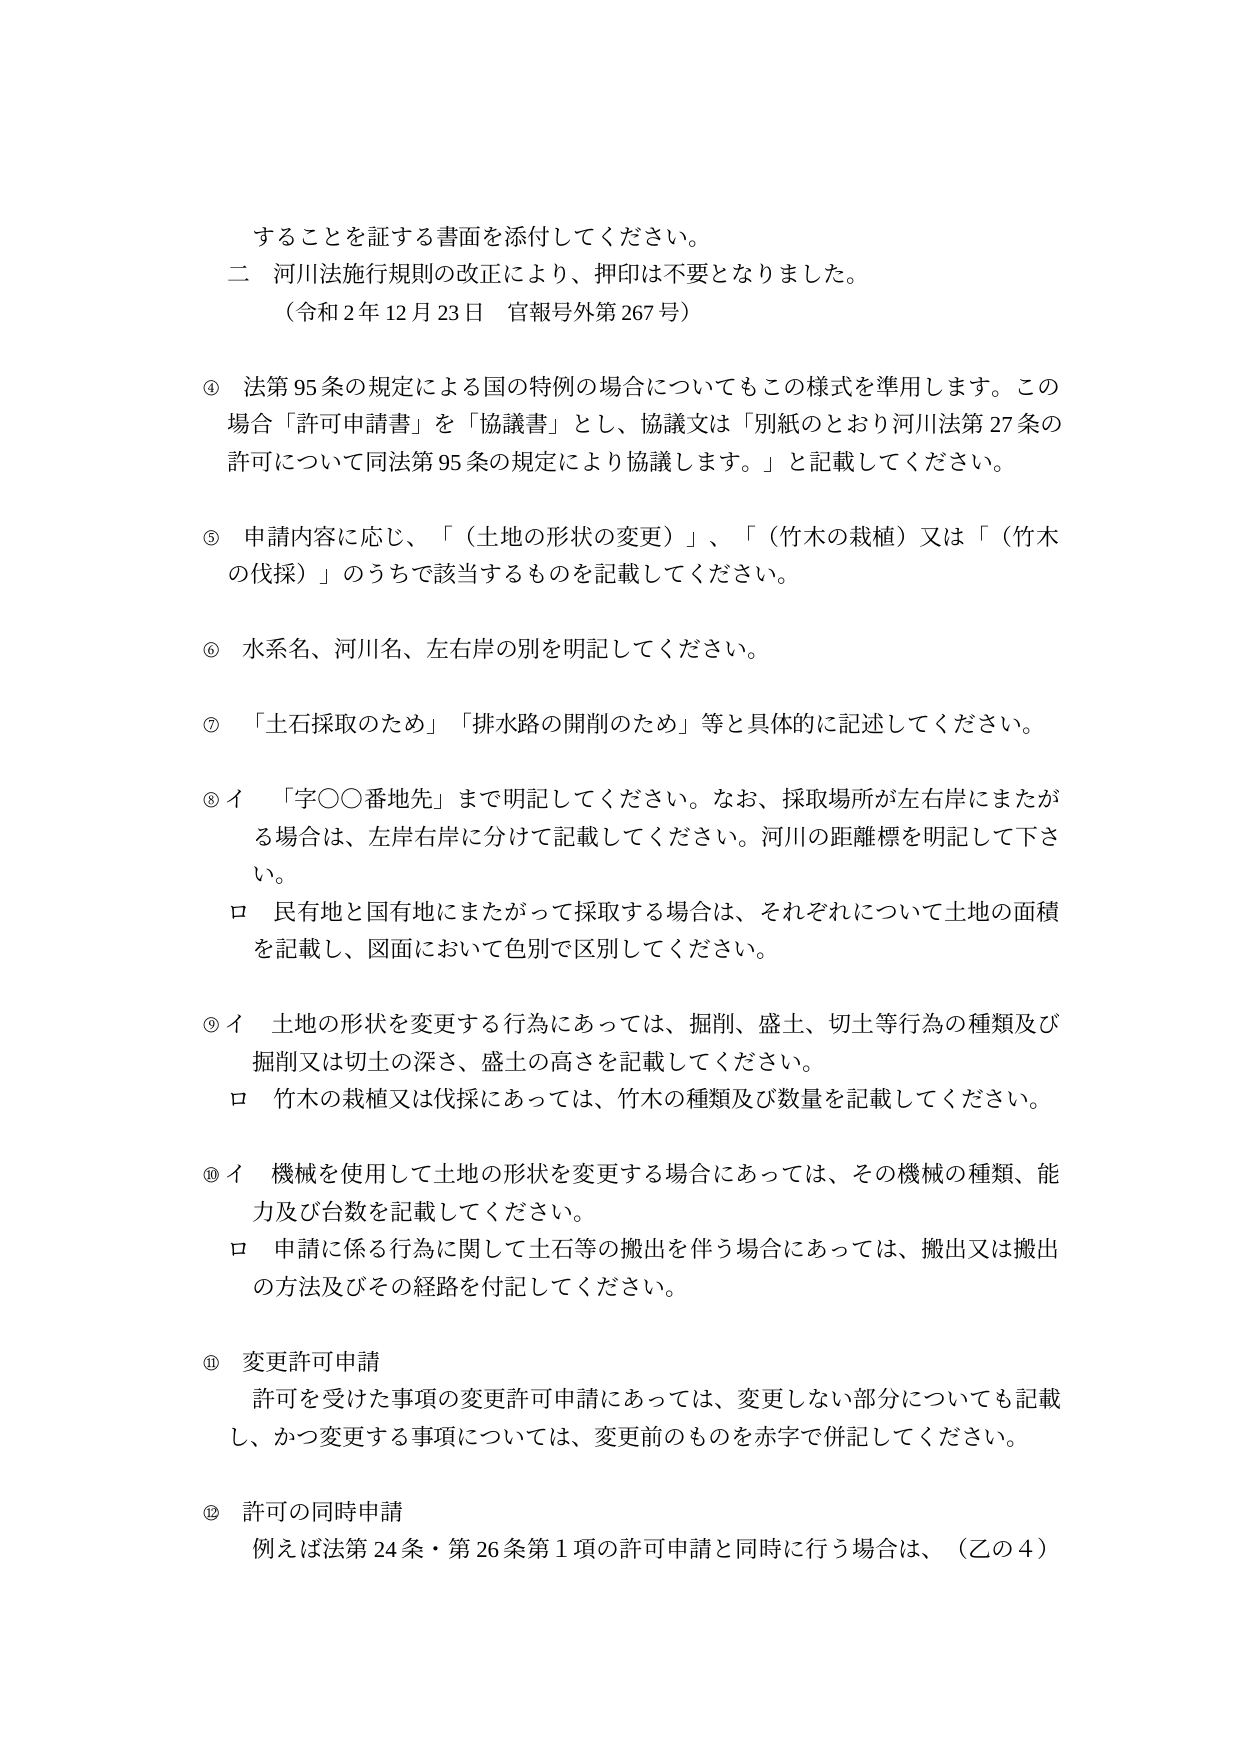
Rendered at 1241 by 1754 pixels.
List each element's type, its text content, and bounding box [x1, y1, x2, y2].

text ⑧イ 「字○○番地先」まで明記してください。なお、採取場所が左右岸にまたがる場合は、左岸右岸に分けて記載してください。河川の距離標を明記して下さい。 [202, 779, 1063, 892]
text ⑩イ 機械を使用して土地の形状を変更する場合にあっては、その機械の種類、能力及び台数を記載してください。 [202, 1154, 1063, 1229]
text （令和2年12月23日 官報号外第267号） [227, 292, 1063, 329]
text ⑪ 変更許可申請 [202, 1342, 1063, 1379]
text ④ 法第95条の規定による国の特例の場合についてもこの様式を準用します。この場合「許可申請書」を「協議書」とし、協議文は「別紙のとおり河川法第27条の許可について同法第95条の規定により協議します。」と記載してください。 [202, 367, 1063, 479]
text ロ 竹木の栽植又は伐採にあっては、竹木の種類及び数量を記載してください。 [227, 1079, 1063, 1117]
text ⑫ 許可の同時申請 [202, 1492, 1063, 1529]
text ロ 申請に係る行為に関して土石等の搬出を伴う場合にあっては、搬出又は搬出の方法及びその経路を付記してください。 [227, 1229, 1063, 1304]
text ⑤ 申請内容に応じ、「（土地の形状の変更）」、「（竹木の栽植）又は「（竹木の伐採）」のうちで該当するものを記載してください。 [202, 517, 1063, 592]
text 二 河川法施行規則の改正により、押印は不要となりました。 [227, 254, 1063, 292]
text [227, 1529, 1063, 1567]
text 許可を受けた事項の変更許可申請にあっては、変更しない部分についても記載し、かつ変更する事項については、変更前のものを赤字で併記してください。 [227, 1379, 1063, 1454]
text ⑦ 「土石採取のため」「排水路の開削のため」等と具体的に記述してください。 [202, 704, 1063, 742]
text ロ 民有地と国有地にまたがって採取する場合は、それぞれについて土地の面積を記載し、図面において色別で区別してください。 [227, 892, 1063, 967]
text ⑥ 水系名、河川名、左右岸の別を明記してください。 [202, 629, 1063, 667]
text ⑨イ 土地の形状を変更する行為にあっては、掘削、盛土、切土等行為の種類及び掘削又は切土の深さ、盛土の高さを記載してください。 [202, 1004, 1063, 1079]
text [227, 217, 1063, 254]
